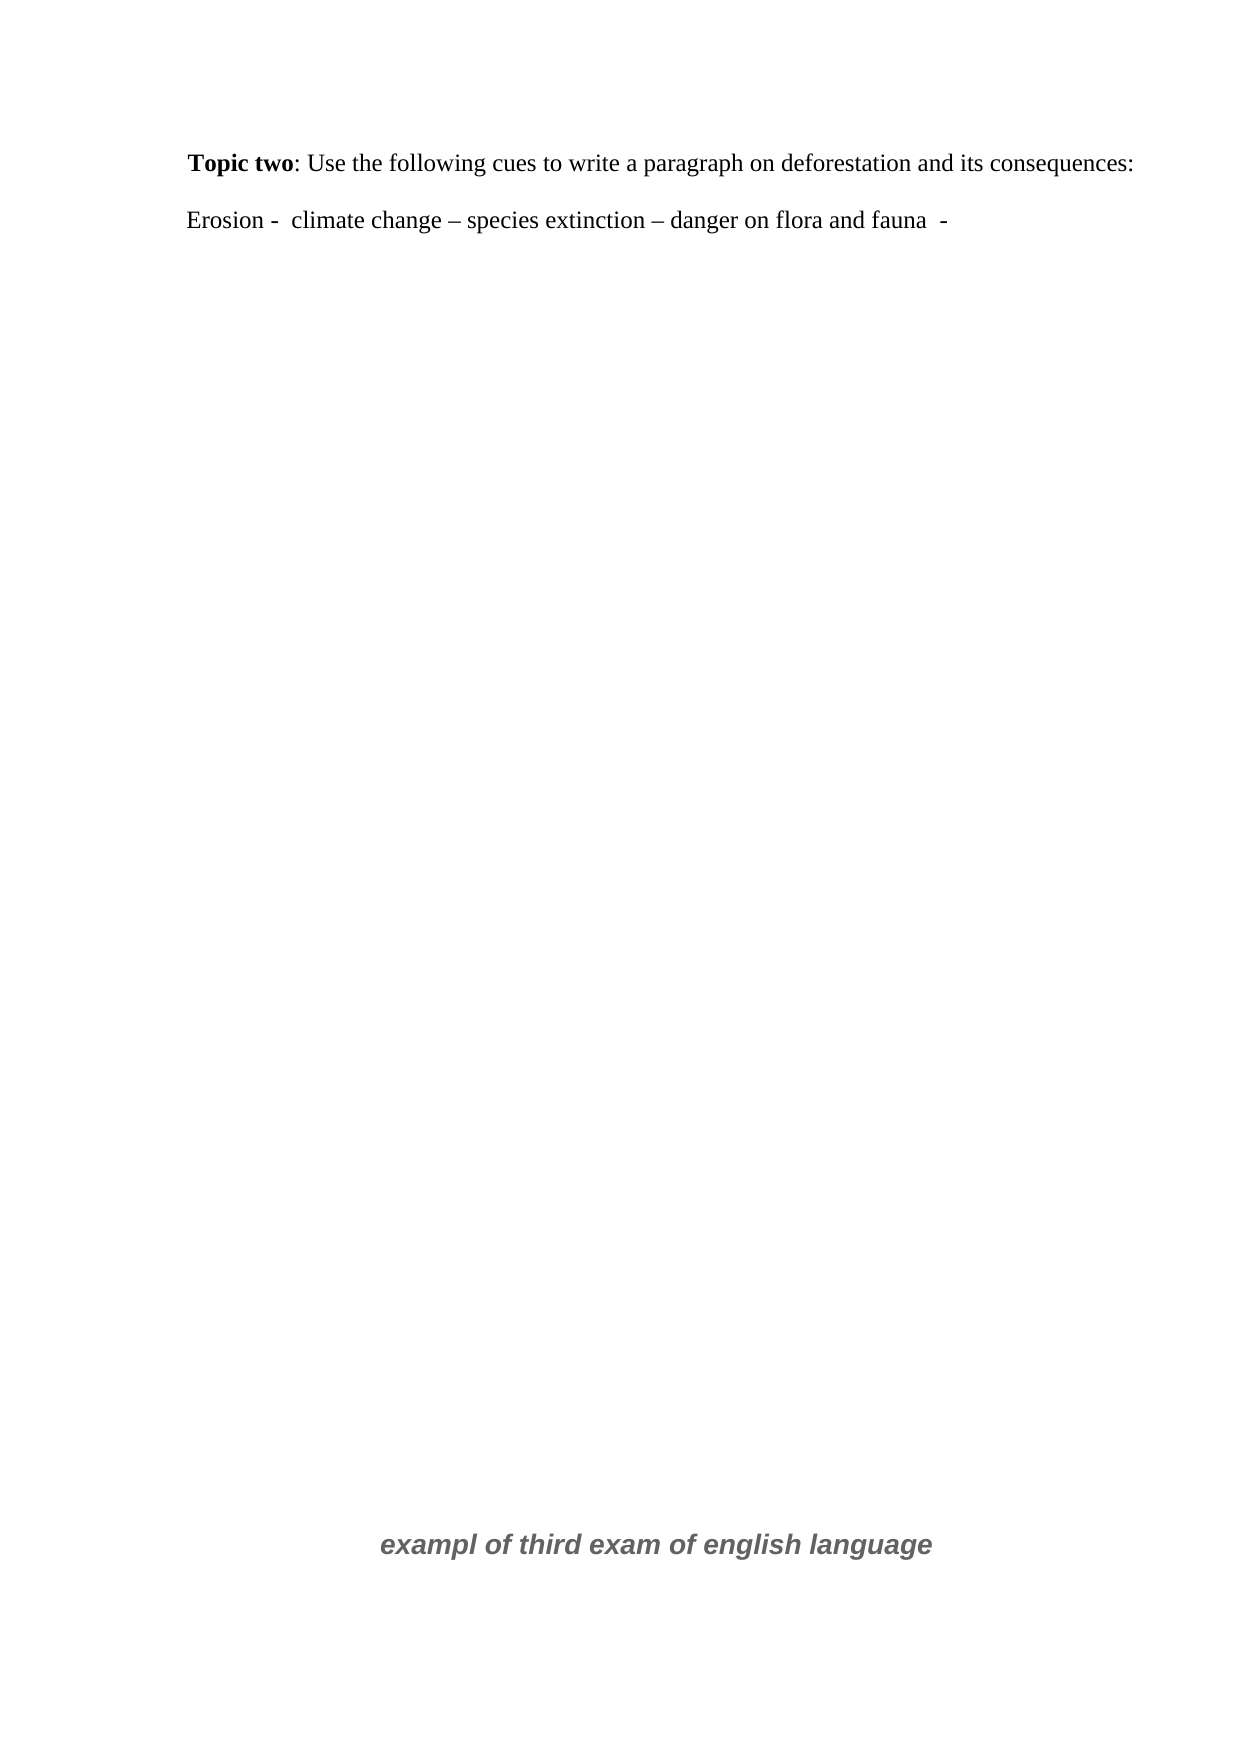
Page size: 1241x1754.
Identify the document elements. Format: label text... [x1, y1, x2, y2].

text Topic two: Use the following cues to write a paragraph on deforestation and its consequences: [187, 148, 1200, 176]
text Erosion - climate change – species extinction – danger on flora and fauna - [112, 206, 1200, 234]
text exampl of third exam of english language [112, 1528, 1200, 1560]
